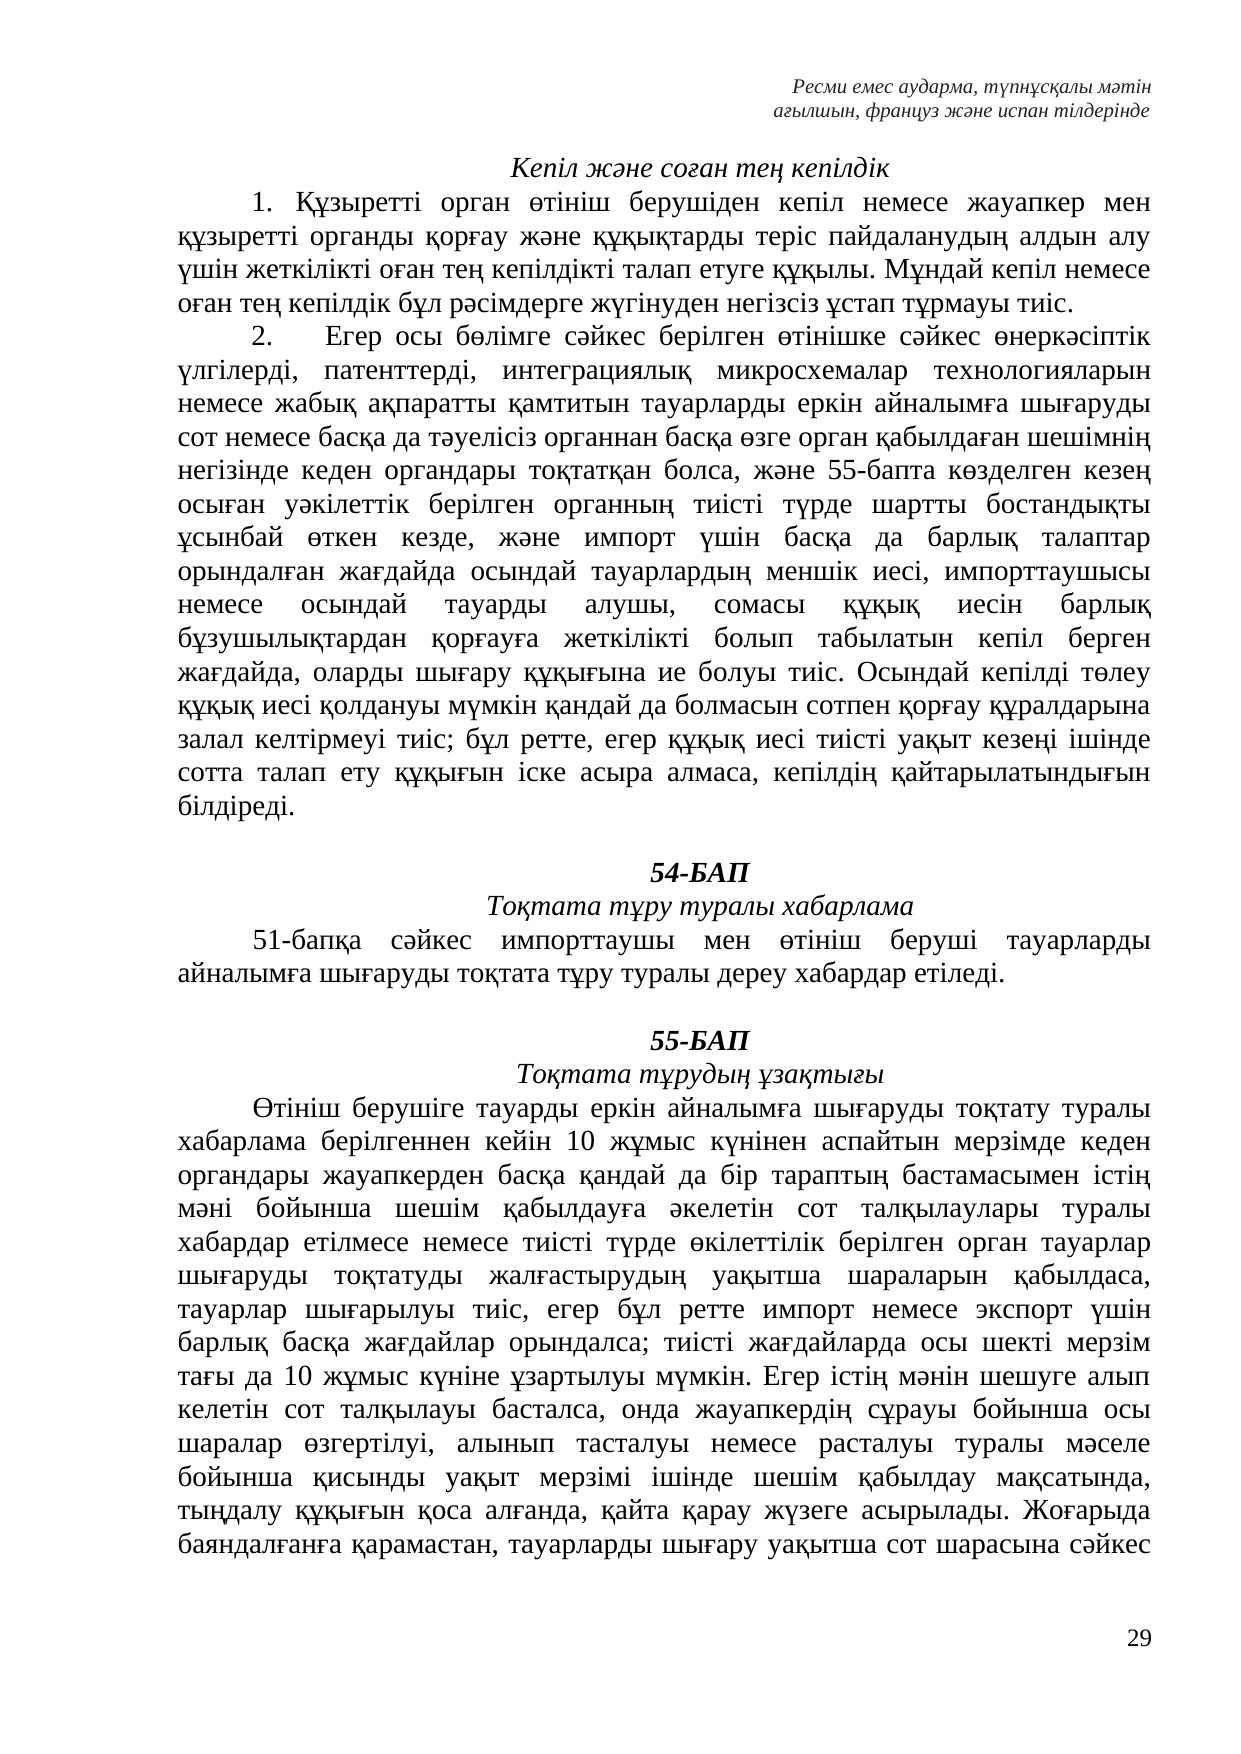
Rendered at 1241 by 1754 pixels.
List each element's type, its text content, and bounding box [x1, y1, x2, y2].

text Тоқтата тұрудың ұзақтығы [177, 1056, 1152, 1090]
text 2. Егер осы бөлімге сәйкес берілген өтінішке сәйкес өнеркәсіптік үлгілерді, патенттерді, интеграциялық микросхемалар технологияларын немесе жабық ақпаратты қамтитын тауарларды еркін айналымға шығаруды сот немесе басқа да тәуелісіз органнан басқа өзге орган қабылдаған шешімнің негізінде кеден органдары тоқтатқан болса, және 55-бапта көзделген кезең осыған уәкілеттік берілген органның тиісті түрде шартты бостандықты ұсынбай өткен кезде, және импорт үшін басқа да барлық талаптар орындалған жағдайда осындай тауарлардың меншік иесі, импорттаушысы немесе осындай тауарды алушы, сомасы құқық иесін барлық бұзушылықтардан қорғауға жеткілікті болып табылатын кепіл берген жағдайда, оларды шығару құқығына ие болуы тиіс. Осындай кепілді төлеу құқық иесі қолдануы мүмкін қандай да болмасын сотпен қорғау құралдарына залал келтірмеуі тиіс; бұл ретте, егер құқық иесі тиісті уақыт кезеңі ішінде сотта талап ету құқығын іске асыра алмаса, кепілдің қайтарылатындығын білдіреді. [177, 318, 1152, 821]
text Кепіл және соған тең кепілдік [177, 151, 1152, 184]
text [177, 1090, 1152, 1559]
text 1. Құзыретті орган өтініш берушіден кепіл немесе жауапкер мен құзыретті органды қорғау және құқықтарды теріс пайдаланудың алдын алу үшін жеткілікті оған тең кепілдікті талап етуге құқылы. Мұндай кепіл немесе оған тең кепілдік бұл рәсімдерге жүгінуден негізсіз ұстап тұрмауы тиіс. [177, 184, 1152, 318]
text Тоқтата тұру туралы хабарлама [177, 888, 1152, 922]
text 54-БАП [177, 855, 1152, 888]
text 55-БАП [177, 1023, 1152, 1056]
text 51-бапқа сәйкес импорттаушы мен өтініш беруші тауарларды айналымға шығаруды тоқтата тұру туралы дереу хабардар етіледі. [177, 922, 1152, 989]
